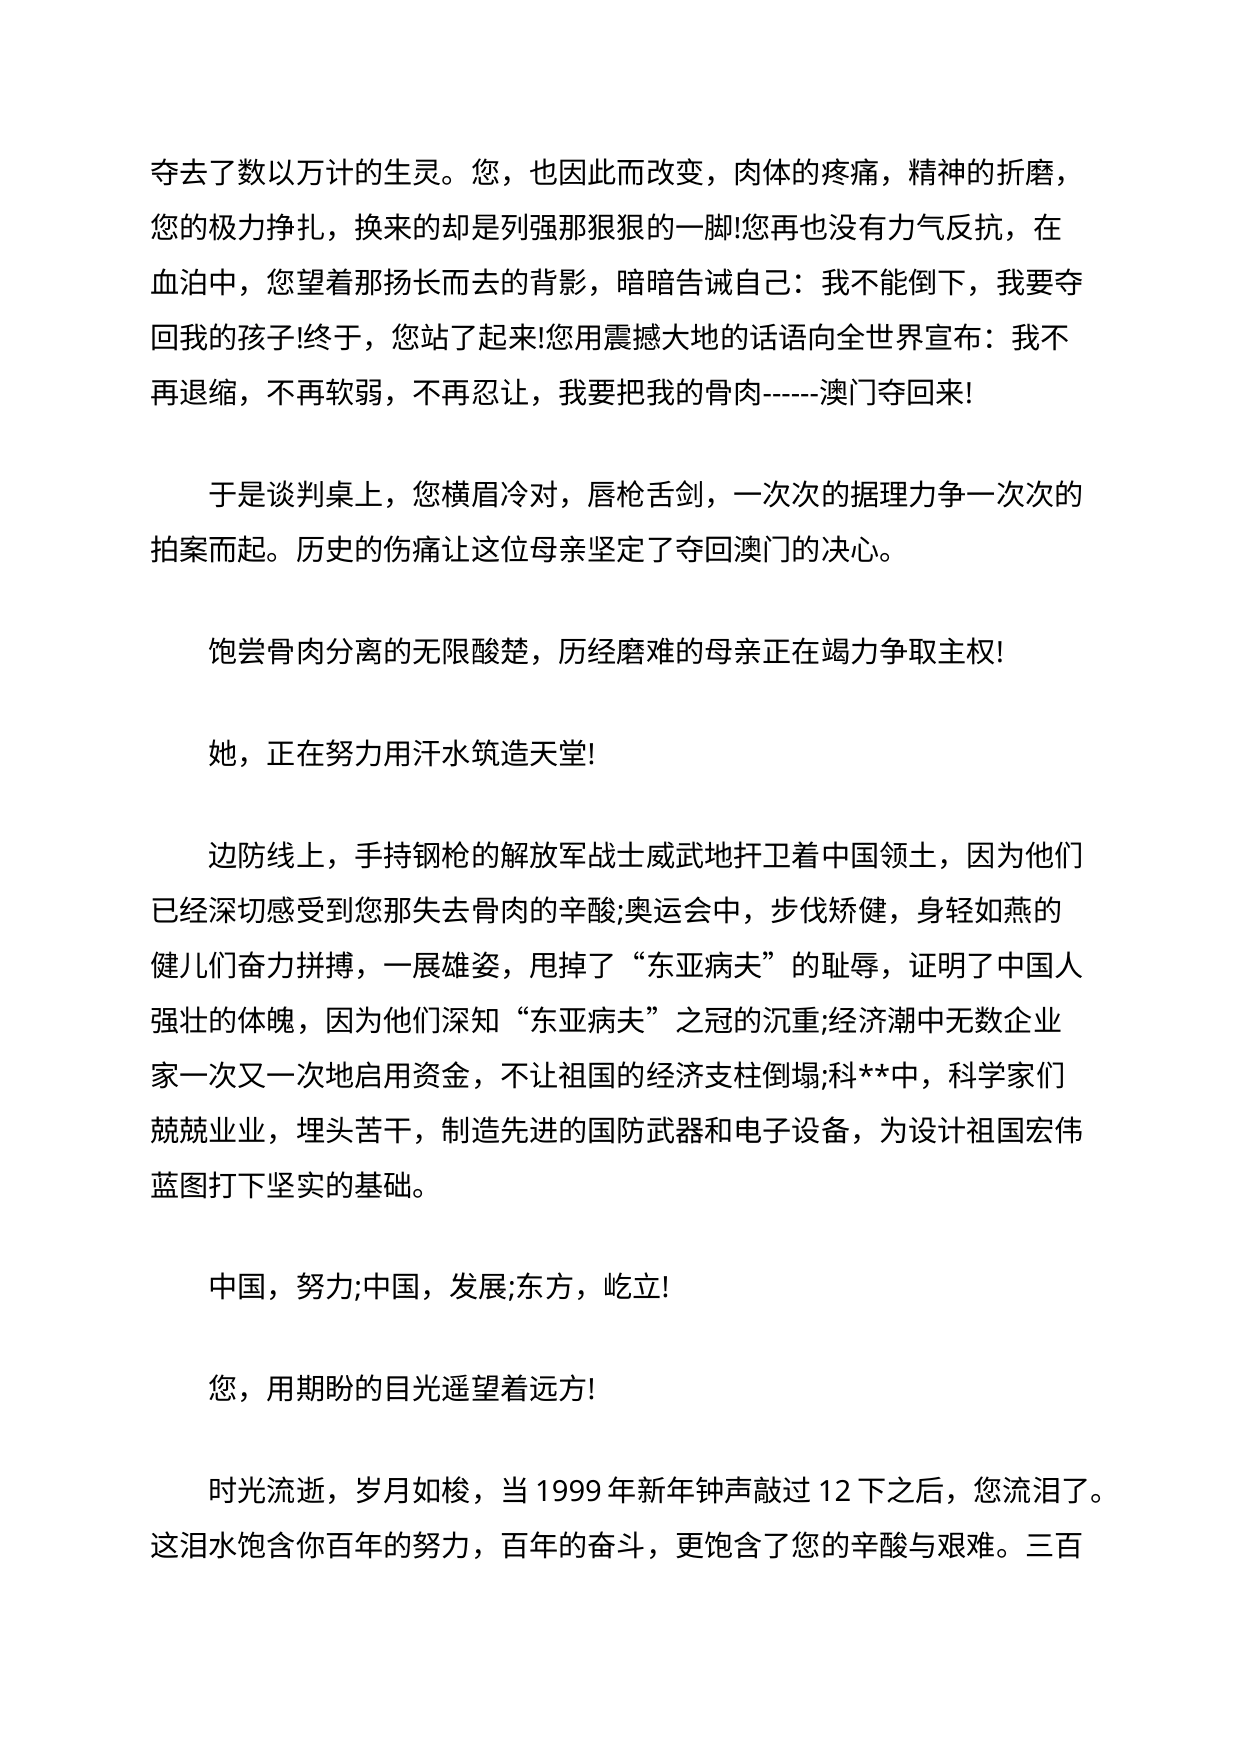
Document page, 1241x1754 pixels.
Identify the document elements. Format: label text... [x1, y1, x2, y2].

text 于是谈判桌上，您横眉冷对，唇枪舌剑，一次次的据理力争一次次的拍案而起。历史的伤痛让这位母亲坚定了夺回澳门的决心。 [150, 472, 1090, 569]
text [150, 150, 1090, 412]
text 您，用期盼的目光遥望着远方! [150, 1366, 1090, 1408]
text 边防线上，手持钢枪的解放军战士威武地扞卫着中国领土，因为他们已经深切感受到您那失去骨肉的辛酸;奥运会中，步伐矫健，身轻如燕的健儿们奋力拼搏，一展雄姿，甩掉了“东亚病夫”的耻辱，证明了中国人强壮的体魄，因为他们深知“东亚病夫”之冠的沉重;经济潮中无数企业家一次又一次地启用资金，不让祖国的经济支柱倒塌;科**中，科学家们兢兢业业，埋头苦干，制造先进的国防武器和电子设备，为设计祖国宏伟蓝图打下坚实的基础。 [150, 832, 1090, 1204]
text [150, 1468, 1090, 1565]
text 饱尝骨肉分离的无限酸楚，历经磨难的母亲正在竭力争取主权! [150, 628, 1090, 671]
text 她，正在努力用汗水筑造天堂! [150, 730, 1090, 773]
text 中国，努力;中国，发展;东方，屹立! [150, 1264, 1090, 1306]
